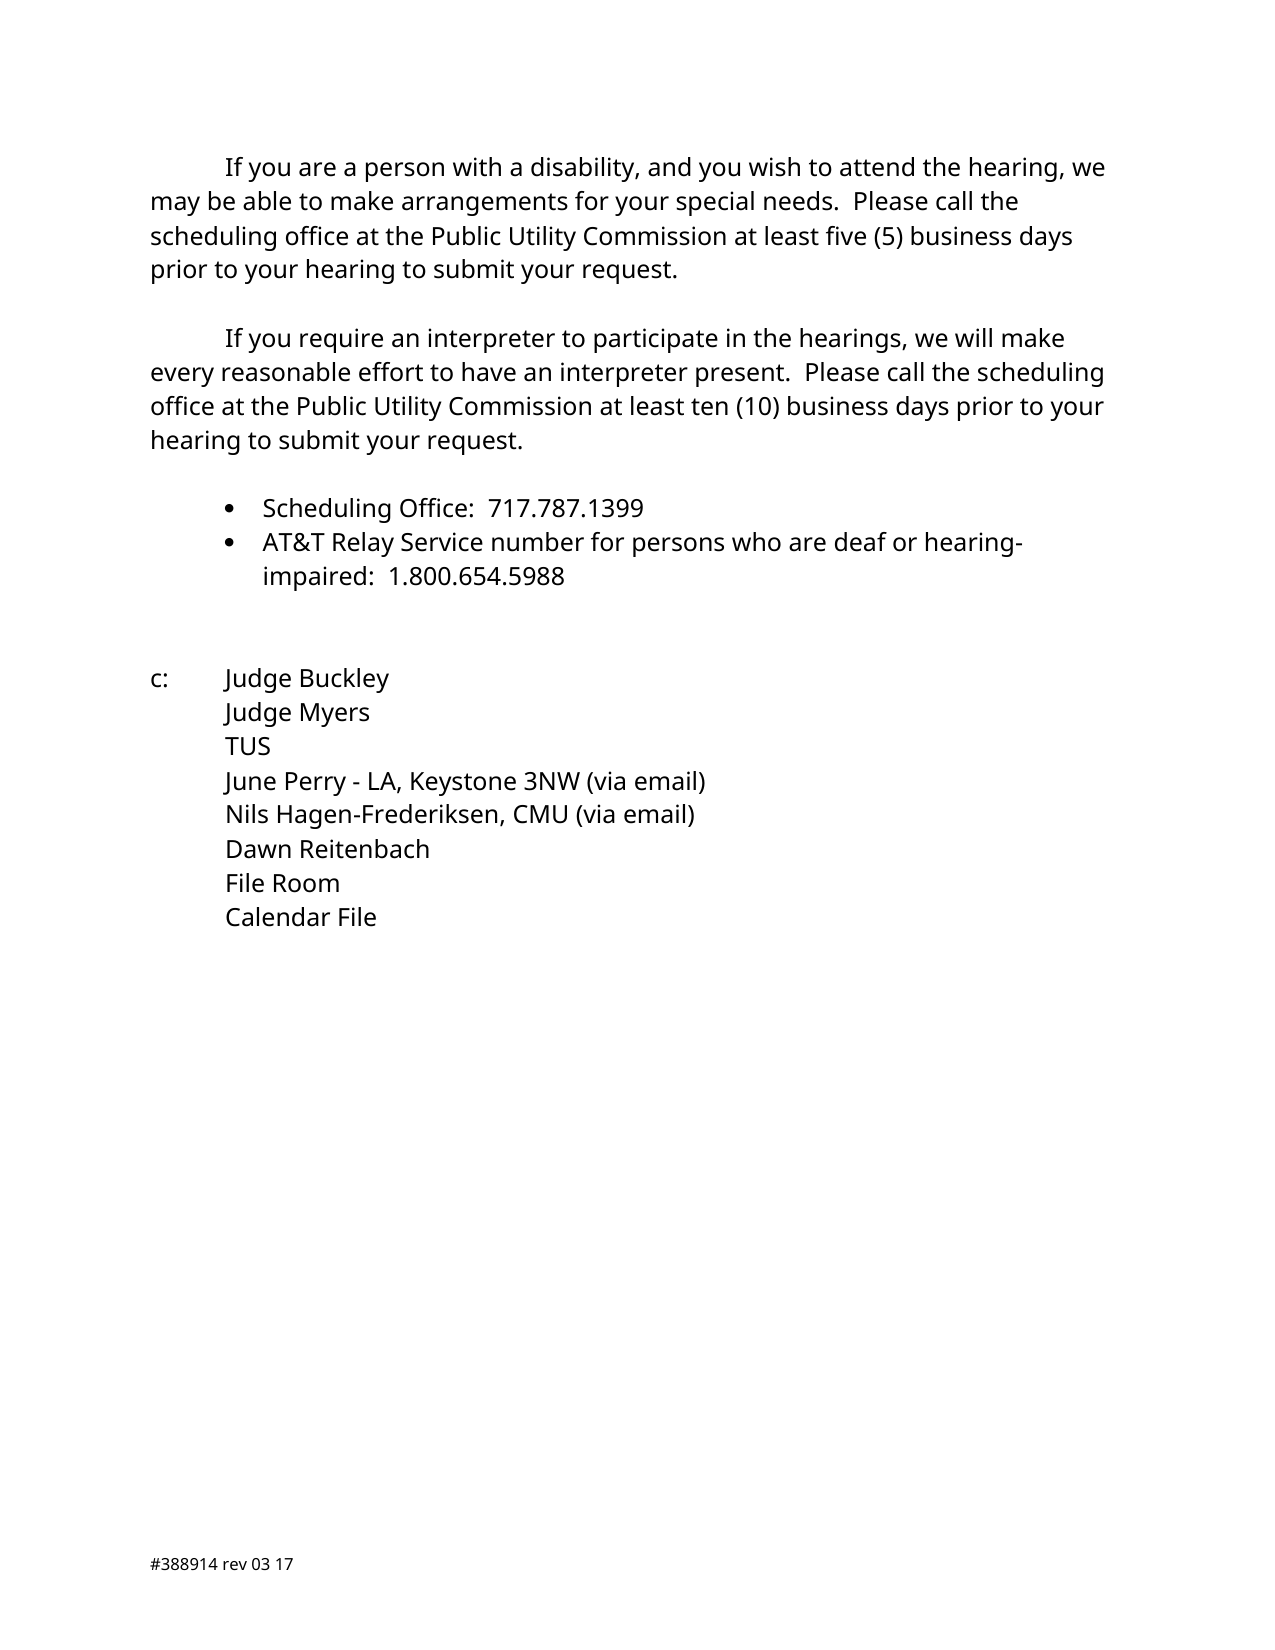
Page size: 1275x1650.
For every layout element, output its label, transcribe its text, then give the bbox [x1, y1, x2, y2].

list Scheduling Office: 717.787.1399 [225, 491, 1125, 525]
text Calendar File [150, 899, 1125, 933]
text Judge Myers [150, 695, 1125, 729]
text File Room [150, 865, 1125, 899]
text Nils Hagen-Frederiksen, CMU (via email) [150, 797, 1125, 831]
text If you require an interpreter to participate in the hearings, we will make every reasonable effort to have an interpreter present. Please call the scheduling office at the Public Utility Commission at least ten (10) business days prior to your hearing to submit your request. [150, 320, 1125, 457]
text June Perry - LA, Keystone 3NW (via email) [150, 763, 1125, 797]
text TUS [150, 729, 1125, 763]
text If you are a person with a disability, and you wish to attend the hearing, we may be able to make arrangements for your special needs. Please call the scheduling office at the Public Utility Commission at least five (5) business days prior to your hearing to submit your request. [150, 150, 1125, 286]
text c: Judge Buckley [150, 661, 1125, 695]
list AT&T Relay Service number for persons who are deaf or hearing-impaired: 1.800.654.5988 [225, 525, 1125, 593]
text Dawn Reitenbach [150, 831, 1125, 865]
